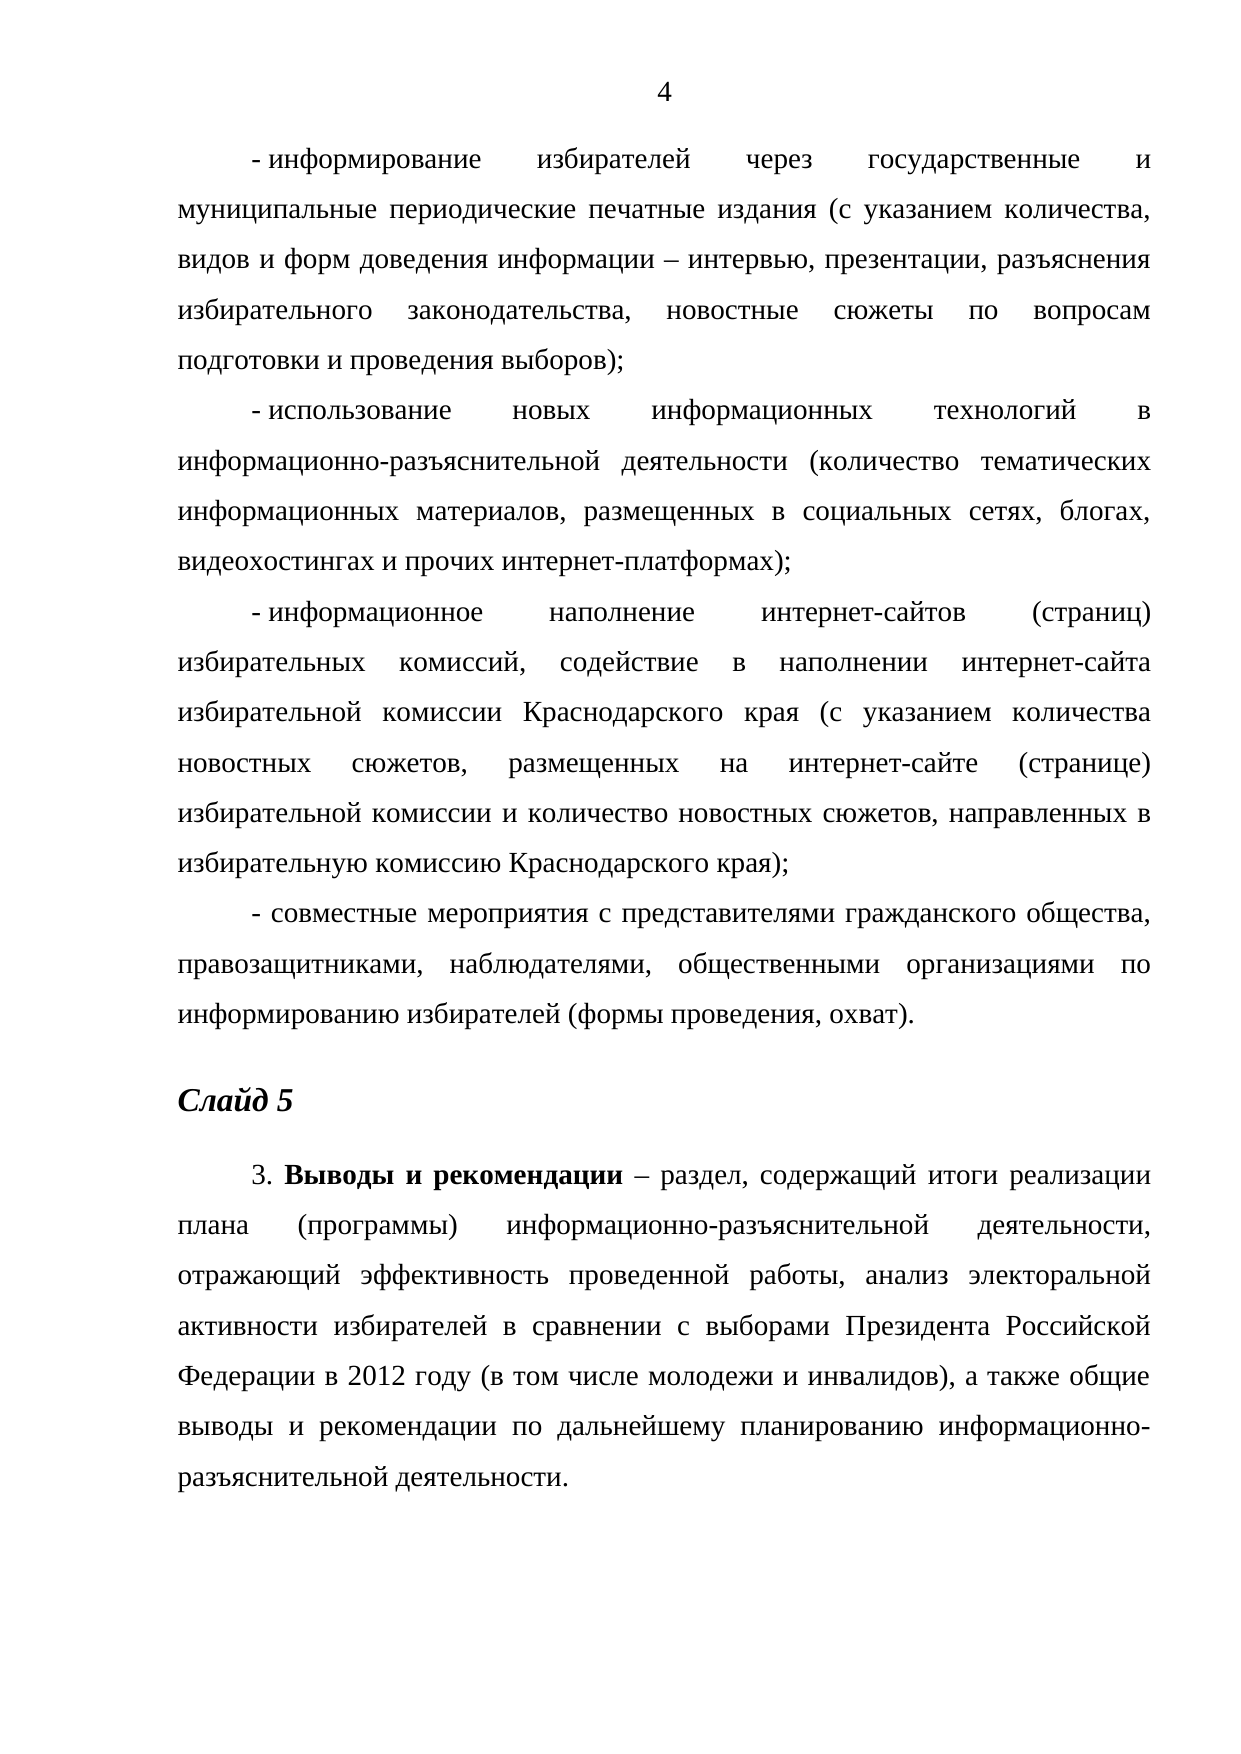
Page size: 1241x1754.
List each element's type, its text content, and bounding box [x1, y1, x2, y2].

text - информирование избирателей через государственные и муниципальные периодические печатные издания (с указанием количества, видов и форм доведения информации – интервью, презентации, разъяснения избирательного законодательства, новостные сюжеты по вопросам подготовки и проведения выборов); [177, 141, 1152, 376]
text - информационное наполнение интернет-сайтов (страниц) избирательных комиссий, содействие в наполнении интернет-сайта избирательной комиссии Краснодарского края (с указанием количества новостных сюжетов, размещенных на интернет-сайте (странице) избирательной комиссии и количество новостных сюжетов, направленных в избирательную комиссию Краснодарского края); [177, 594, 1152, 879]
text 3. Выводы и рекомендации – раздел, содержащий итоги реализации плана (программы) информационно-разъяснительной деятельности, отражающий эффективность проведенной работы, анализ электоральной активности избирателей в сравнении с выборами Президента Российской Федерации в 2012 году (в том числе молодежи и инвалидов), а также общие выводы и рекомендации по дальнейшему планированию информационно-разъяснительной деятельности. [177, 1157, 1152, 1492]
text - использование новых информационных технологий в информационно-разъяснительной деятельности (количество тематических информационных материалов, размещенных в социальных сетях, блогах, видеохостингах и прочих интернет-платформах); [177, 392, 1152, 577]
text Слайд 5 [177, 1080, 1152, 1118]
text - совместные мероприятия с представителями гражданского общества, правозащитниками, наблюдателями, общественными организациями по информированию избирателей (формы проведения, охват). [177, 896, 1152, 1030]
